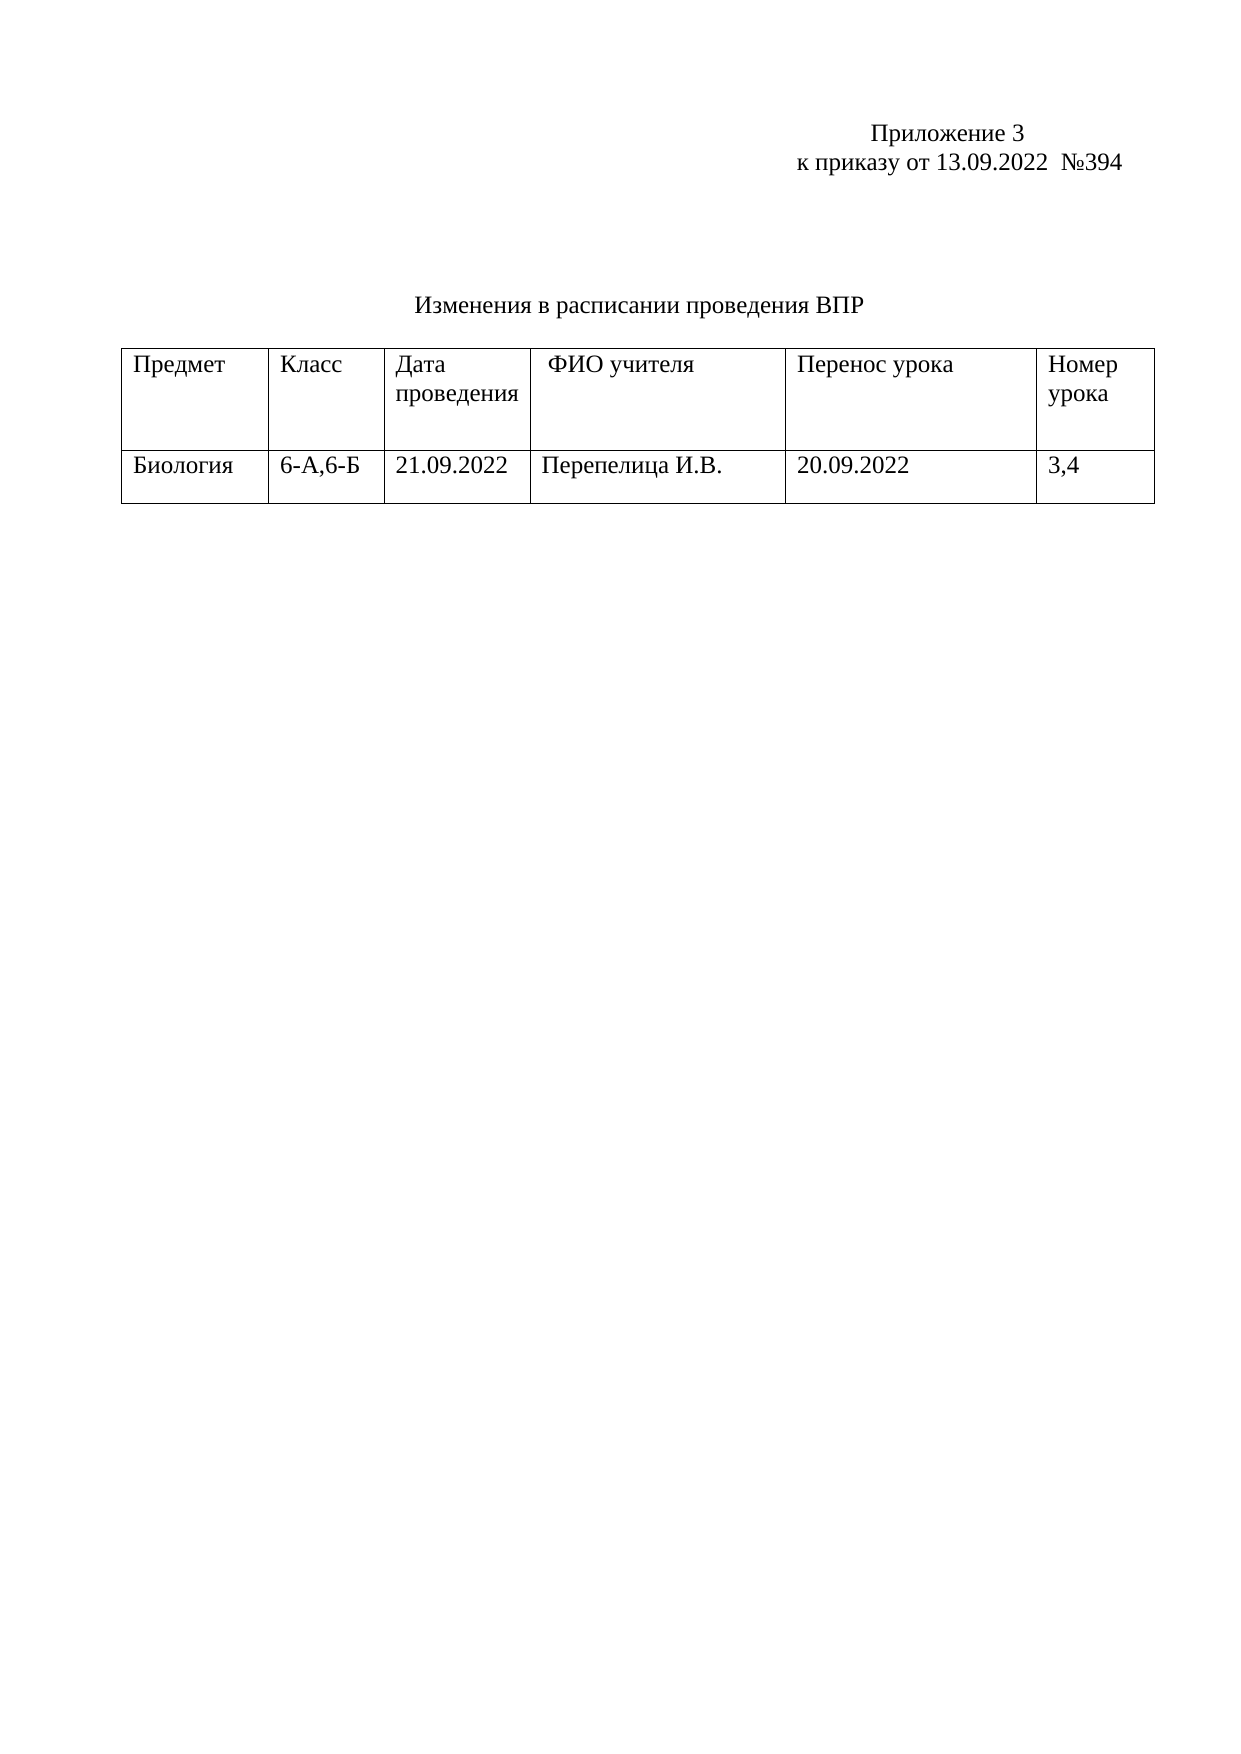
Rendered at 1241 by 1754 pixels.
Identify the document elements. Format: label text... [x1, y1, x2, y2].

table_header Дата проведения [385, 349, 530, 449]
table_cell 21.09.2022 [385, 451, 530, 503]
text к приказу от 13.09.2022 №394 [723, 147, 1167, 176]
table_header ФИО учителя [531, 349, 785, 449]
table_header Номер урока [1037, 349, 1154, 449]
table_header Перенос урока [786, 349, 1036, 449]
table_cell 3,4 [1037, 451, 1154, 503]
table_cell 6-А,6-Б [269, 451, 384, 503]
table_cell 20.09.2022 [786, 451, 1036, 503]
table_header Класс [269, 349, 384, 449]
table_cell Биология [122, 451, 268, 503]
text Приложение 3 [870, 118, 1167, 147]
table_header Предмет [122, 349, 268, 449]
text Изменения в расписании проведения ВПР [133, 291, 1167, 319]
table_cell Перепелица И.В. [531, 451, 785, 503]
